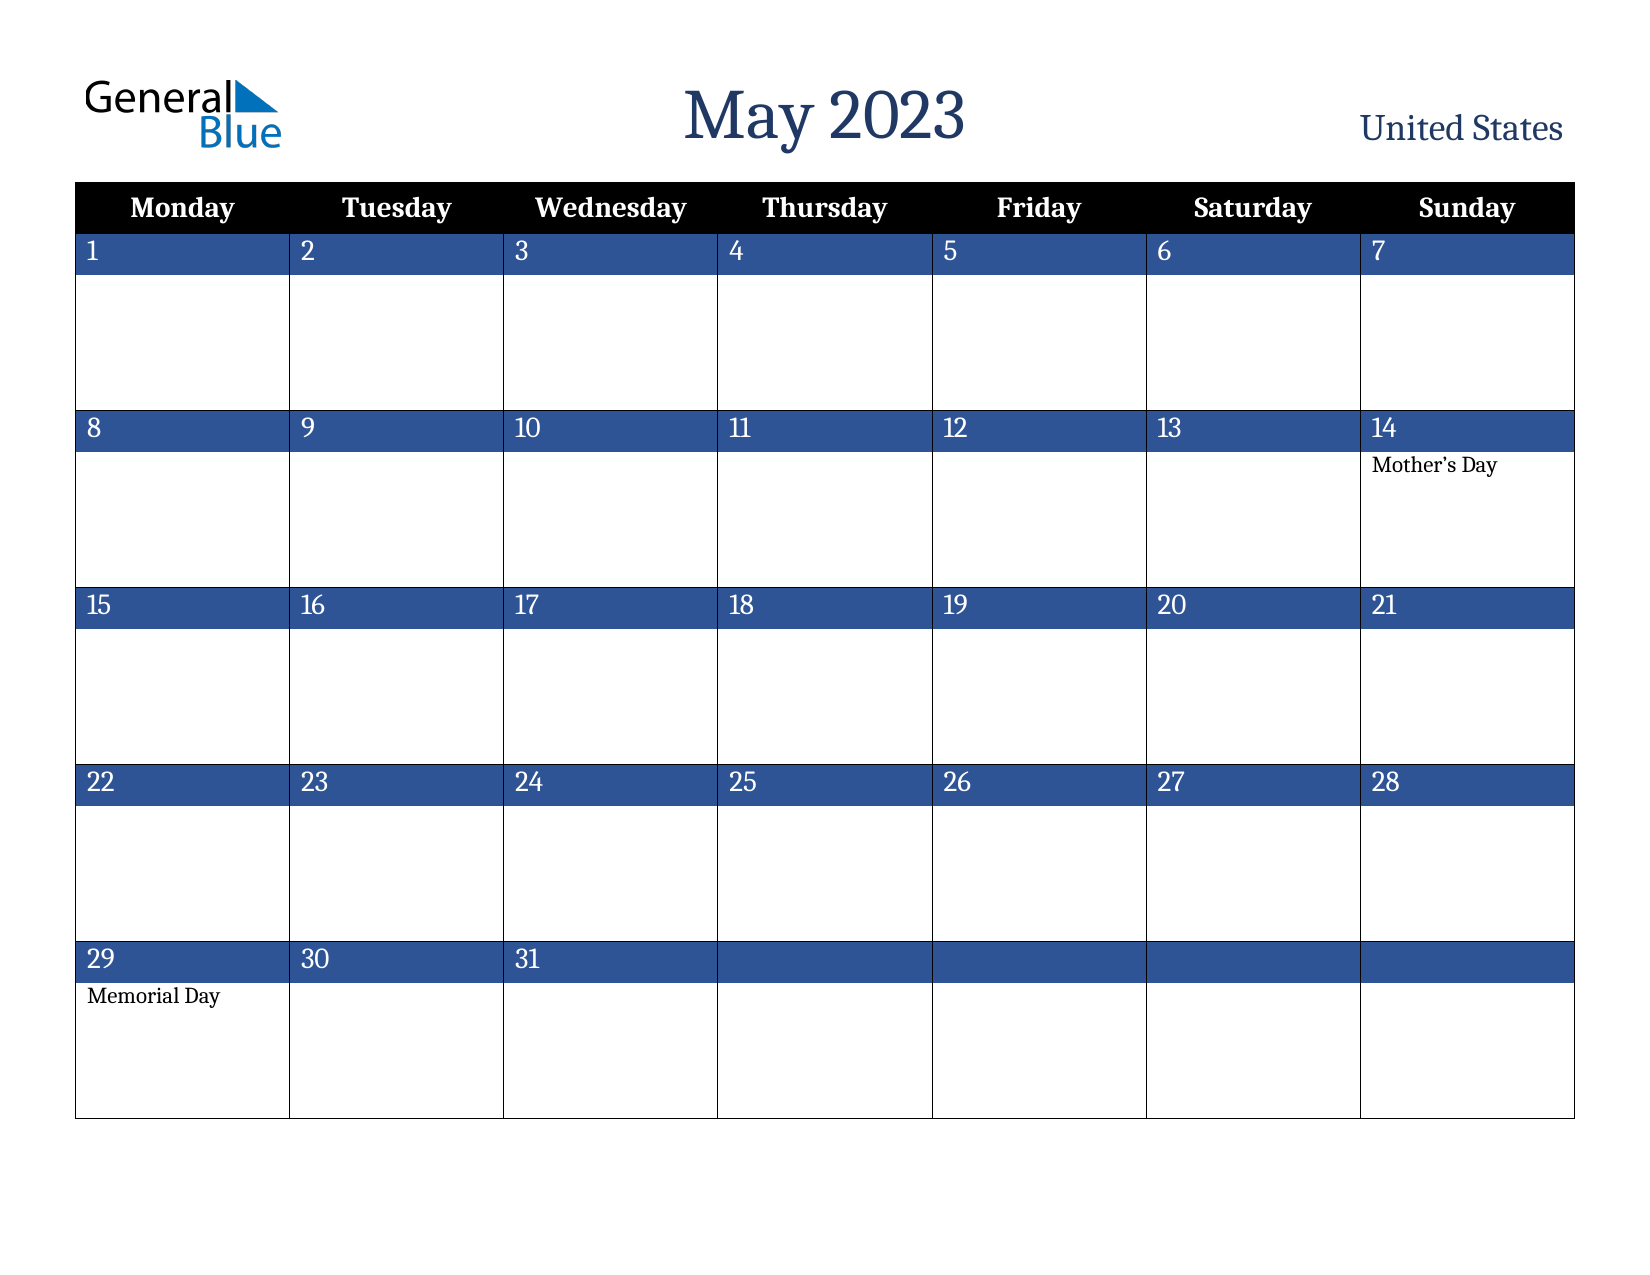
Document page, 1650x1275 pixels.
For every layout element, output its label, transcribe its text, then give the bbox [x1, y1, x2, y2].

table_cell 8 [76, 411, 289, 452]
table_cell Tuesday [290, 183, 503, 233]
table_cell 4 [718, 234, 932, 275]
table_cell [1147, 983, 1360, 1118]
table_cell 15 [76, 588, 289, 629]
table_cell 11 [718, 411, 932, 452]
table_cell [718, 275, 932, 410]
table_cell Memorial Day [76, 983, 289, 1118]
table_cell 5 [933, 234, 1146, 275]
table_cell 26 [933, 765, 1146, 806]
table_cell 31 [504, 942, 717, 983]
picture [86, 80, 281, 148]
table_cell 18 [718, 588, 932, 629]
table_cell 13 [1147, 411, 1360, 452]
table_cell [718, 452, 932, 587]
table_cell [290, 629, 503, 764]
table_cell [718, 983, 932, 1118]
table_cell [933, 806, 1146, 941]
table_cell Wednesday [504, 183, 717, 233]
table_cell 10 [504, 411, 717, 452]
table_cell [504, 629, 717, 764]
table_cell 9 [290, 411, 503, 452]
table_cell 20 [1147, 588, 1360, 629]
table_cell [76, 275, 289, 410]
table_cell [504, 806, 717, 941]
table_cell 17 [504, 588, 717, 629]
table_cell Thursday [718, 183, 932, 233]
table_cell Sunday [1361, 183, 1574, 233]
table_cell [933, 983, 1146, 1118]
table_cell 7 [1361, 234, 1574, 275]
table_cell 27 [1147, 765, 1360, 806]
table_cell [933, 275, 1146, 410]
table_cell [1361, 275, 1574, 410]
table_cell Monday [76, 183, 289, 233]
table_cell 2 [290, 234, 503, 275]
table_cell [504, 983, 717, 1118]
table_cell [504, 452, 717, 587]
table_cell Mother’s Day [1361, 452, 1574, 587]
table_header United States [1146, 75, 1574, 182]
table_cell 22 [76, 765, 289, 806]
table_cell 30 [290, 942, 503, 983]
table_cell [290, 806, 503, 941]
table_cell [76, 452, 289, 587]
table_cell [1147, 275, 1360, 410]
table_cell 19 [933, 588, 1146, 629]
table_header [76, 75, 503, 182]
table_cell 28 [1361, 765, 1574, 806]
table_cell 21 [1361, 588, 1574, 629]
table_cell 25 [718, 765, 932, 806]
table_cell [290, 275, 503, 410]
table_cell [76, 806, 289, 941]
table_cell 1 [76, 234, 289, 275]
table_cell [718, 629, 932, 764]
table_cell [76, 629, 289, 764]
table_cell [1147, 806, 1360, 941]
table_cell 12 [933, 411, 1146, 452]
table_cell 14 [1361, 411, 1574, 452]
table_cell [933, 629, 1146, 764]
table_cell 24 [504, 765, 717, 806]
table_cell [1147, 452, 1360, 587]
table_cell [290, 983, 503, 1118]
table_cell [933, 452, 1146, 587]
table_cell 16 [290, 588, 503, 629]
table_cell [504, 275, 717, 410]
table_cell 6 [1147, 234, 1360, 275]
table_cell [718, 806, 932, 941]
table_cell [1361, 806, 1574, 941]
table_cell Friday [933, 183, 1146, 233]
table_cell [1361, 942, 1574, 983]
table_cell [1147, 942, 1360, 983]
table_cell 3 [504, 234, 717, 275]
table_cell [718, 942, 932, 983]
table_header May 2023 [504, 75, 1146, 182]
table_cell [1361, 629, 1574, 764]
table_cell 23 [290, 765, 503, 806]
table_cell [1147, 629, 1360, 764]
table_cell [933, 942, 1146, 983]
table_cell Saturday [1147, 183, 1360, 233]
table_cell 29 [76, 942, 289, 983]
table_cell [290, 452, 503, 587]
table_cell [1361, 983, 1574, 1118]
